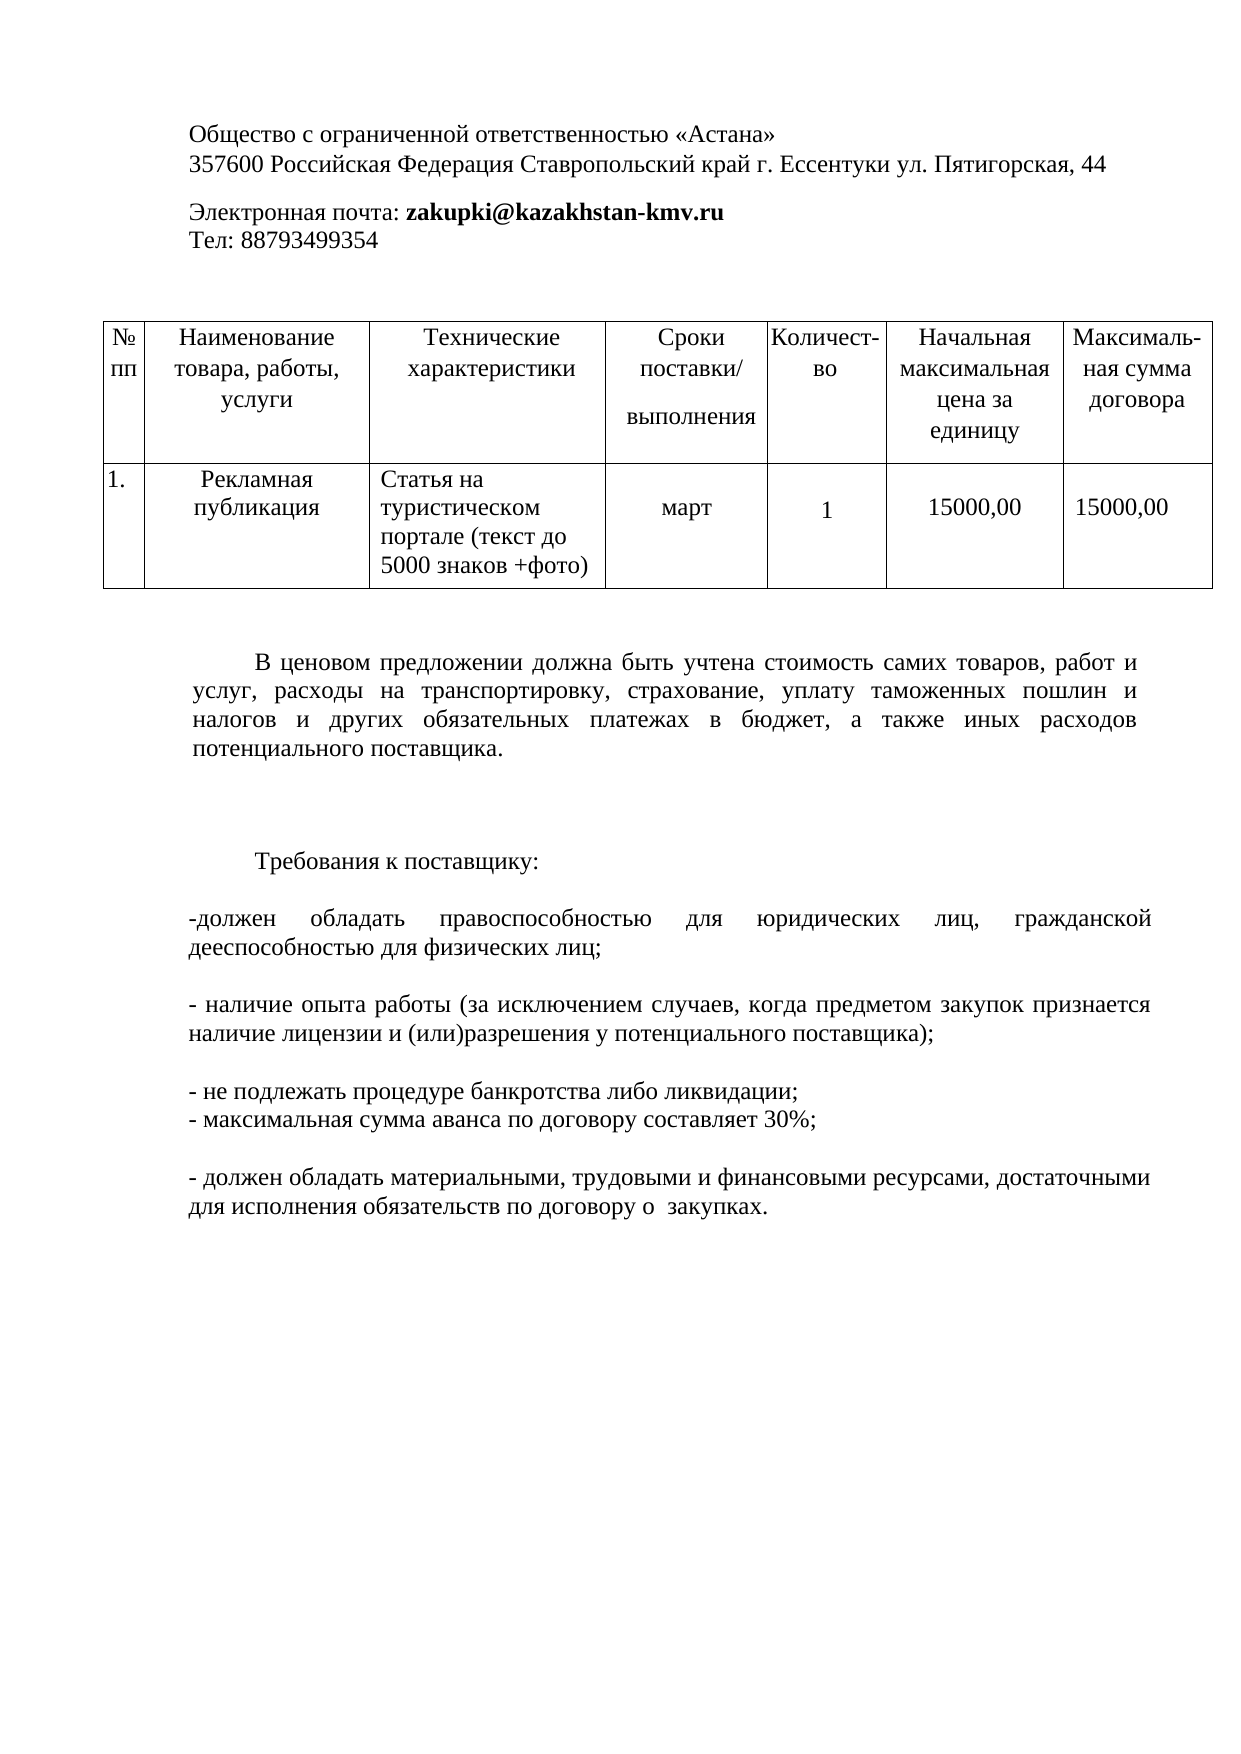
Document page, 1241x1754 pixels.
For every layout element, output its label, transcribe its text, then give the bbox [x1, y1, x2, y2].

table_header Наименование товара, работы, услуги [145, 322, 369, 463]
table_header Максималь-ная сумма договора [1064, 322, 1212, 463]
table_cell 15000,00 [1064, 464, 1212, 588]
text - должен обладать материальными, трудовыми и финансовыми ресурсами, достаточными для исполнения обязательств по договору о закупках. [188, 1162, 1152, 1219]
text В ценовом предложении должна быть учтена стоимость самих товаров, работ и услуг, расходы на транспортировку, страхование, уплату таможенных пошлин и налогов и других обязательных платежах в бюджет, а также иных расходов потенциального поставщика. [192, 647, 1137, 762]
text - не подлежать процедуре банкротства либо ликвидации; [188, 1076, 1152, 1104]
table_cell 357600 Российская Федерация Ставропольский край г. Ессентуки ул. Пятигорская, 44 [177, 149, 1240, 197]
table_cell Электронная почта: zakupki@kazakhstan-kmv.ru Тел: 88793499354 [177, 197, 1240, 321]
table_cell 1 [768, 464, 886, 588]
text - максимальная сумма аванса по договору составляет 30%; [188, 1104, 1152, 1133]
table_header Общество с ограниченной ответственностью «Астана» [177, 118, 1240, 149]
text Требования к поставщику: [192, 846, 1137, 874]
table_header Начальная максимальная цена за единицу [887, 322, 1063, 463]
table_cell [104, 464, 144, 588]
table_header Количест-во [768, 322, 886, 463]
text -должен обладать правоспособностью для юридических лиц, гражданской дееспособностью для физических лиц; [188, 903, 1152, 961]
table_header Сроки поставки/ выполнения [606, 322, 767, 463]
text - наличие опыта работы (за исключением случаев, когда предметом закупок признается наличие лицензии и (или)разрешения у потенциального поставщика); [188, 989, 1152, 1047]
table_cell 15000,00 [887, 464, 1063, 588]
table_cell март [606, 464, 767, 588]
table_header № пп [104, 322, 144, 463]
table_cell Статья на туристическом портале (текст до 5000 знаков +фото) [370, 464, 605, 588]
table_header Технические характеристики [370, 322, 605, 463]
table_cell Рекламная публикация [145, 464, 369, 588]
